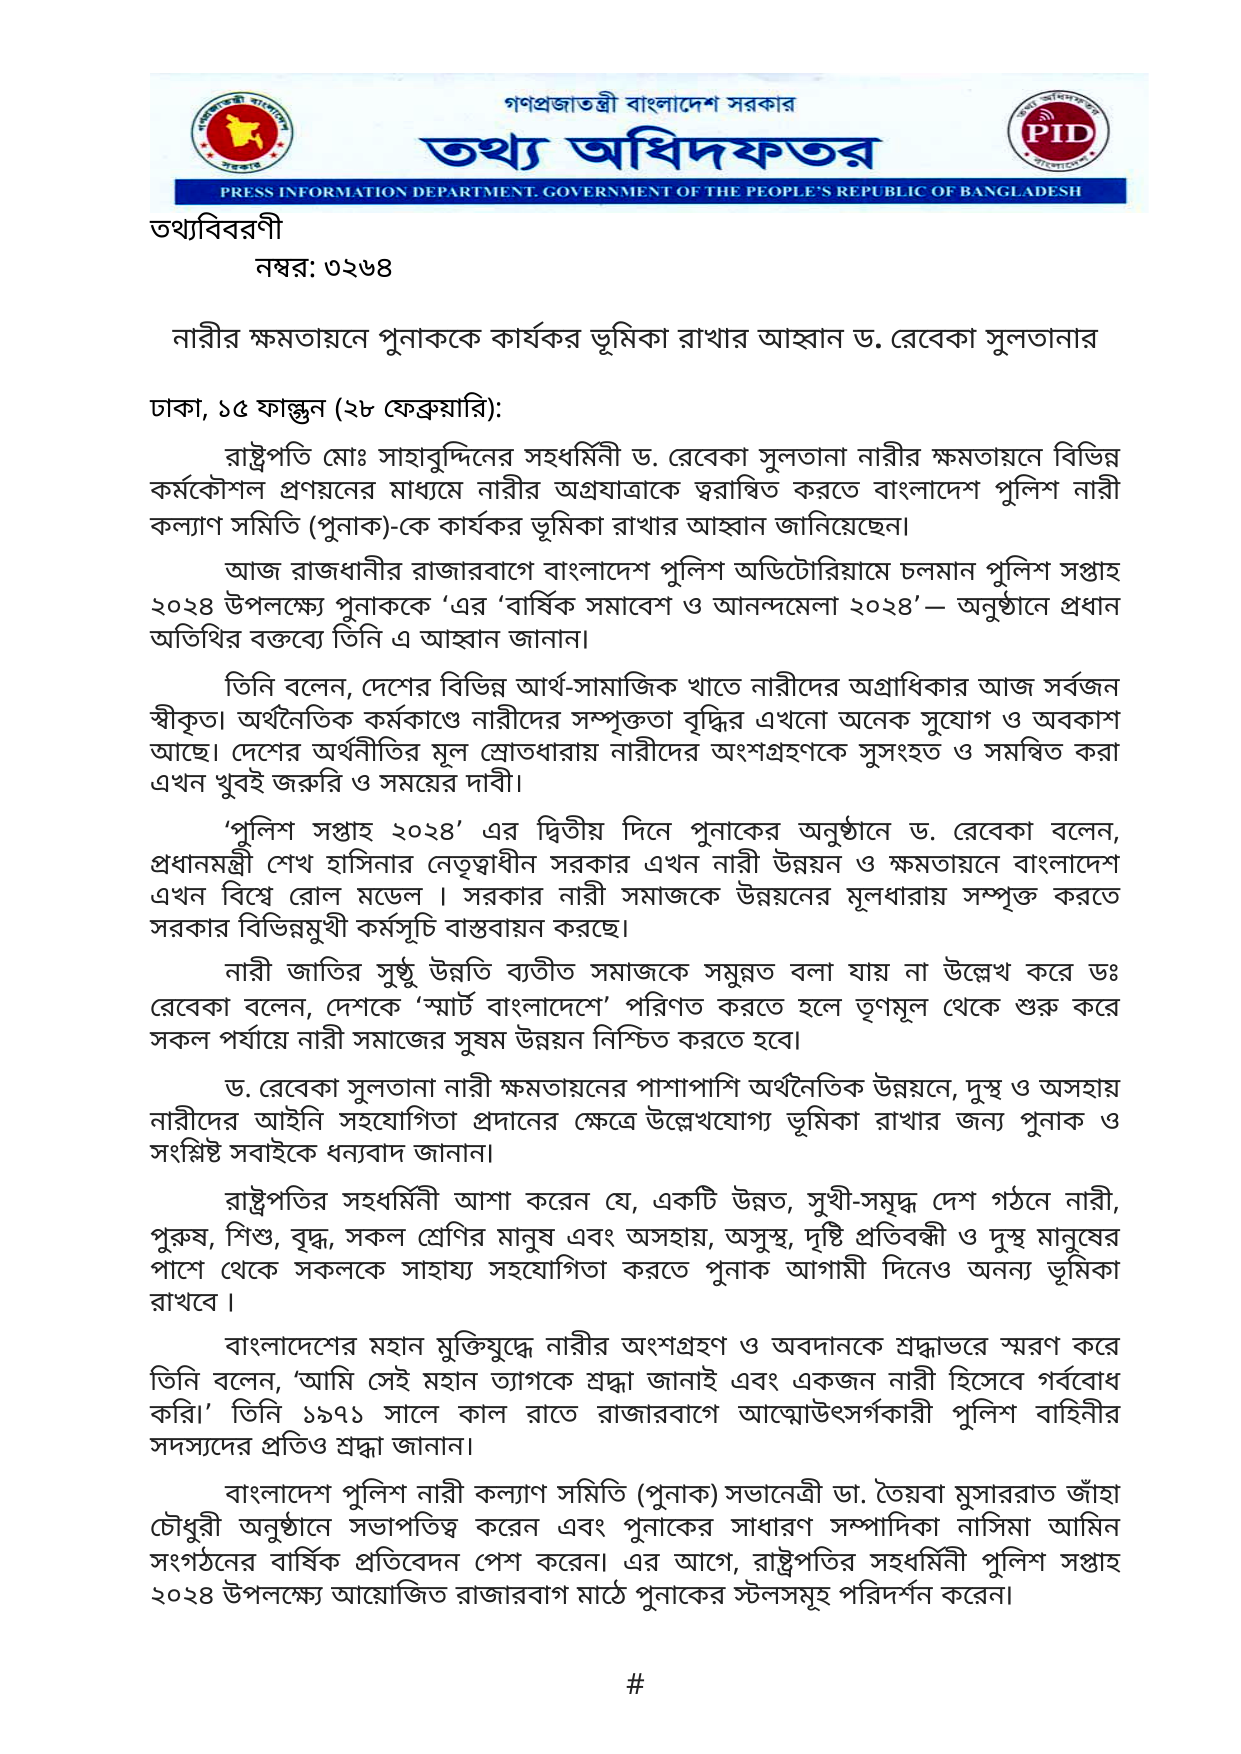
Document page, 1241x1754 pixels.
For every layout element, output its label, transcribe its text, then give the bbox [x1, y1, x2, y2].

text বাংলাদেশের মহান মুক্তিযুদ্ধে নারীর অংশগ্রহণ ও অবদানকে শ্রদ্ধাভরে স্মরণ করে তিনি বলেন, ‘আমি সেই মহান ত্যাগকে শ্রদ্ধা জানাই এবং একজন নারী হিসেবে গর্ববোধ করি।’ তিনি ১৯৭১ সালে কাল রাতে রাজারবাগে আত্মোউৎসর্গকারী পুলিশ বাহিনীর সদস্যদের প্রতিও শ্রদ্ধা জানান। [150, 1330, 1120, 1462]
text ঢাকা, ১৫ ফাল্গুন (২৮ ফেব্রুয়ারি): [150, 388, 1120, 425]
text তথ্যবিবরণী নম্বর: ৩২৬৪ [150, 213, 1120, 286]
text আজ রাজধানীর রাজারবাগে বাংলাদেশ পুলিশ অডিটোরিয়ামে চলমান পুলিশ সপ্তাহ ২০২৪ উপলক্ষ্যে পুনাককে ‘এর ‘বার্ষিক সমাবেশ ও আনন্দমেলা ২০২৪’- অনুষ্ঠানে প্রধান অতিথির বক্তব্যে তিনি এ আহ্বান জানান। [150, 555, 1120, 655]
text রাষ্ট্রপতি মোঃ সাহাবুদ্দিনের সহধর্মিনী ড. রেবেকা সুলতানা নারীর ক্ষমতায়নে বিভিন্ন কর্মকৌশল প্রণয়নের মাধ্যমে নারীর অগ্রযাত্রাকে ত্বরান্বিত করতে বাংলাদেশ পুলিশ নারী কল্যাণ সমিতি (পুনাক)-কে কার্যকর ভূমিকা রাখার আহ্বান জানিয়েছেন। [150, 437, 1120, 543]
text # [150, 1663, 1120, 1703]
text নারী জাতির সুষ্ঠু উন্নতি ব্যতীত সমাজকে সমুন্নত বলা যায় না উল্লেখ করে ডঃ রেবেকা বলেন, দেশকে ‘স্মার্ট বাংলাদেশে’ পরিণত করতে হলে তৃণমূল থেকে শুরু করে সকল পর্যায়ে নারী সমাজের সুষম উন্নয়ন নিশ্চিত করতে হবে। [150, 956, 1120, 1056]
text ড. রেবেকা সুলতানা নারী ক্ষমতায়নের পাশাপাশি অর্থনৈতিক উন্নয়নে, দুস্থ ও অসহায় নারীদের আইনি সহযোগিতা প্রদানের ক্ষেত্রে উল্লেখযোগ্য ভূমিকা রাখার জন্য পুনাক ও সংশ্লিষ্ট সবাইকে ধন্যবাদ জানান। [150, 1068, 1120, 1168]
text নারীর ক্ষমতায়নে পুনাককে কার্যকর ভূমিকা রাখার আহ্বান ড. রেবেকা সুলতানার [150, 317, 1120, 357]
text তিনি বলেন, দেশের বিভিন্ন আর্থ-সামাজিক খাতে নারীদের অগ্রাধিকার আজ সর্বজন স্বীকৃত। অর্থনৈতিক কর্মকাণ্ডে নারীদের সম্পৃক্ততা বৃদ্ধির এখনো অনেক সুযোগ ও অবকাশ আছে। দেশের অর্থনীতির মূল স্রোতধারায় নারীদের অংশগ্রহণকে সুসংহত ও সমন্বিত করা এখন খুবই জরুরি ও সময়ের দাবী। [150, 668, 1120, 799]
text বাংলাদেশ পুলিশ নারী কল্যাণ সমিতি (পুনাক) সভানেত্রী ডা. তৈয়বা মুসাররাত জাঁহা চৌধুরী অনুষ্ঠানে সভাপতিত্ব করেন এবং পুনাকের সাধারণ সম্পাদিকা নাসিমা আমিন সংগঠনের বার্ষিক প্রতিবেদন পেশ করেন। এর আগে, রাষ্ট্রপতির সহধর্মিনী পুলিশ সপ্তাহ ২০২৪ উপলক্ষ্যে আয়োজিত রাজারবাগ মাঠে পুনাকের স্টলসমূহ পরিদর্শন করেন। [150, 1474, 1120, 1611]
text ‘পুলিশ সপ্তাহ ২০২৪’ এর দ্বিতীয় দিনে পুনাকের অনুষ্ঠানে ড. রেবেকা বলেন, প্রধানমন্ত্রী শেখ হাসিনার নেতৃত্বাধীন সরকার এখন নারী উন্নয়ন ও ক্ষমতায়নে বাংলাদেশ এখন বিশ্বে রোল মডেল । সরকার নারী সমাজকে উন্নয়নের মূলধারায় সম্পৃক্ত করতে সরকার বিভিন্নমুখী কর্মসূচি বাস্তবায়ন করছে। [150, 812, 1120, 943]
text রাষ্ট্রপতির সহধর্মিনী আশা করেন যে, একটি উন্নত, সুখী-সমৃদ্ধ দেশ গঠনে নারী, পুরুষ, শিশু, বৃদ্ধ, সকল শ্রেণির মানুষ এবং অসহায়, অসুস্থ, দৃষ্টি প্রতিবন্ধী ও দুস্থ মানুষের পাশে থেকে সকলকে সাহায্য সহযোগিতা করতে পুনাক আগামী দিনেও অনন্য ভূমিকা রাখবে । [150, 1181, 1120, 1318]
